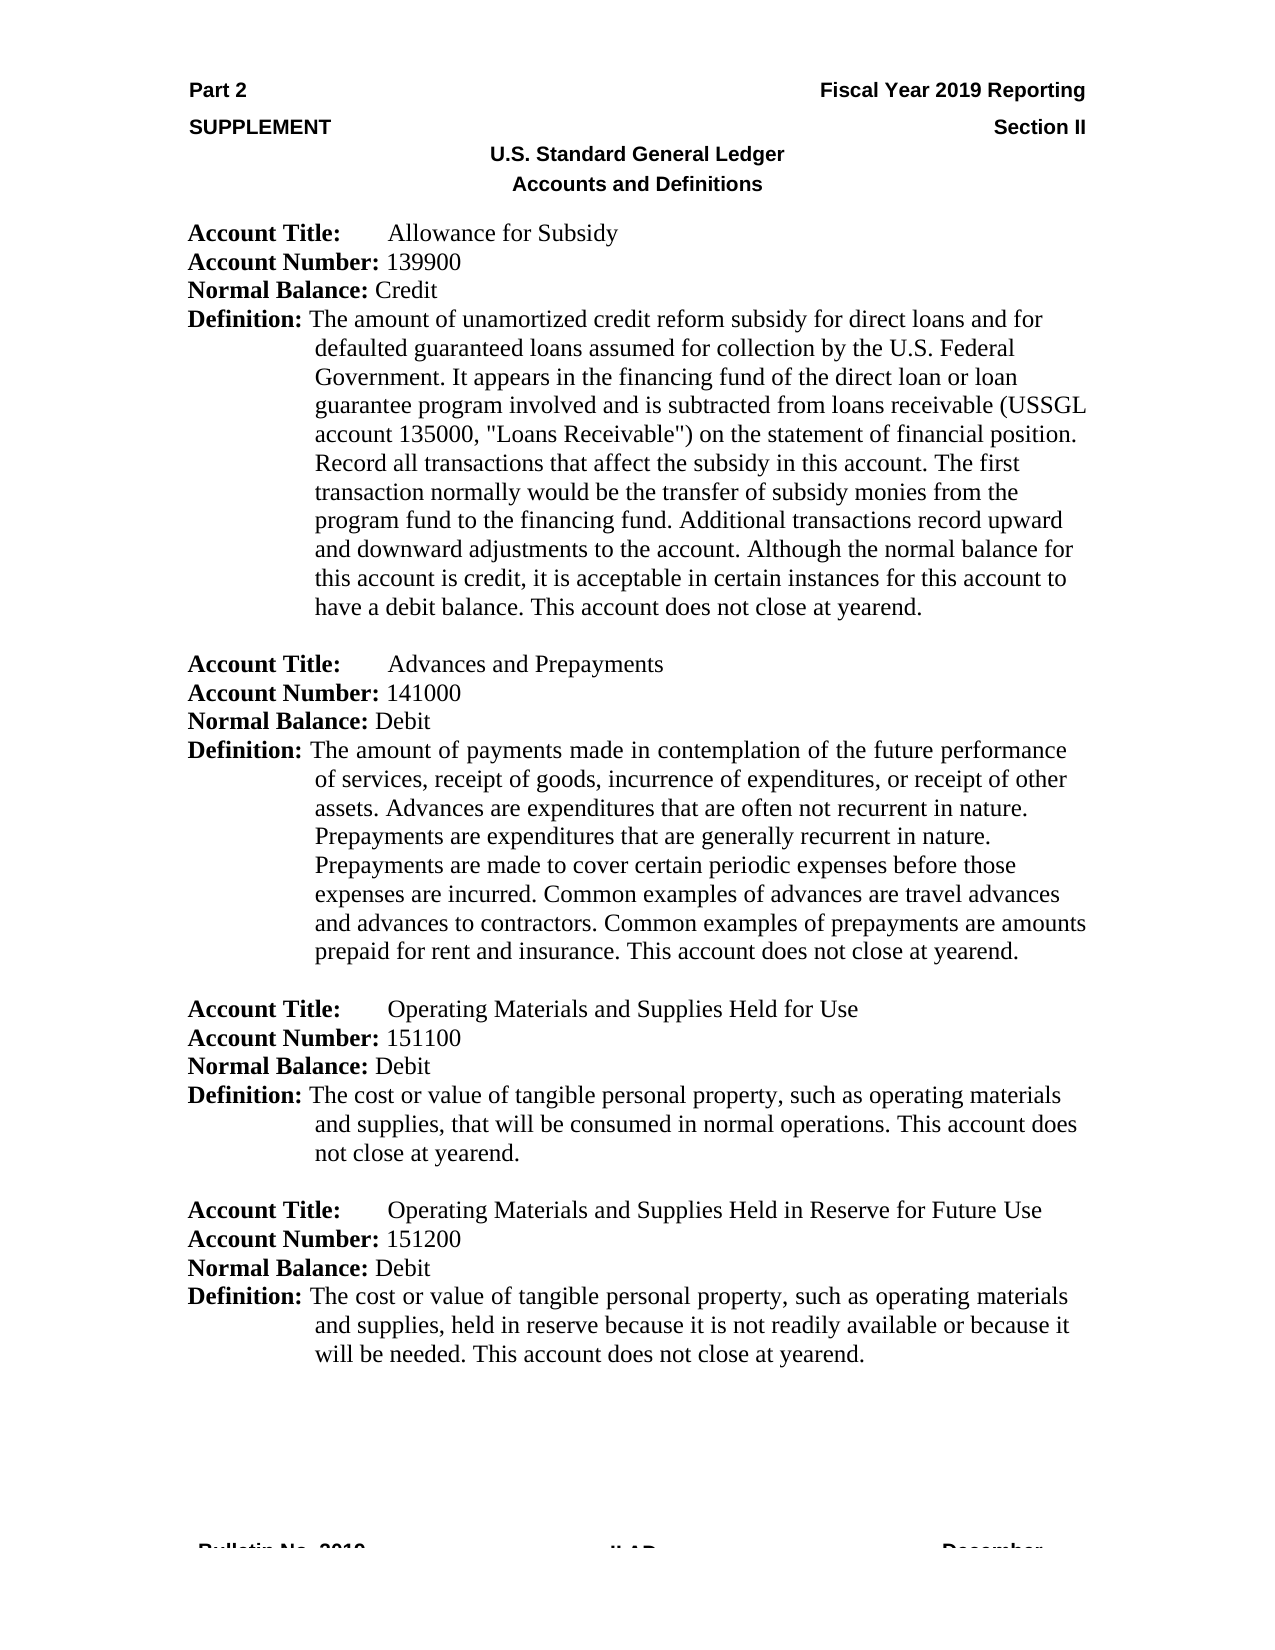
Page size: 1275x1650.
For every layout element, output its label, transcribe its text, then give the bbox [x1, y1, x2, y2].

text Prepayments are expenditures that are generally recurrent in nature. Prepayments are made to cover certain periodic expenses before those expenses are incurred. Common examples of advances are travel advances and advances to contractors. Common examples of prepayments are amounts prepaid for rent and insurance. This account does not close at yearend. [314, 821, 1089, 965]
text Definition: The cost or value of tangible personal property, such as operating materials and supplies, that will be consumed in normal operations. This account does not close at yearend. [187, 1080, 1084, 1166]
text Account Number: 151100 [187, 1023, 1212, 1051]
text Definition: The amount of unamortized credit reform subsidy for direct loans and for defaulted guaranteed loans assumed for collection by the U.S. Federal Government. It appears in the financing fund of the direct loan or loan guarantee program involved and is subtracted from loans receivable (USSGL account 135000, "Loans Receivable") on the statement of financial position. Record all transactions that affect the subsidy in this account. The first transaction normally would be the transfer of subsidy monies from the program fund to the financing fund. Additional transactions record upward and downward adjustments to the account. Although the normal balance for this account is credit, it is acceptable in certain instances for this account to have a debit balance. This account does not close at yearend. [187, 304, 1089, 620]
text Account Number: 139900 [187, 247, 1212, 275]
text Account Title: Allowance for Subsidy [187, 218, 1212, 247]
text Definition: The cost or value of tangible personal property, such as operating materials and supplies, held in reserve because it is not readily available or because it will be needed. This account does not close at yearend. [187, 1281, 1070, 1368]
text Account Title: Operating Materials and Supplies Held in Reserve for Future Use [187, 1195, 1212, 1224]
text Account Title: Advances and Prepayments [187, 649, 1212, 678]
text Account Title: Operating Materials and Supplies Held for Use [187, 994, 1212, 1023]
text Account Number: 151200 [187, 1224, 1212, 1253]
text Normal Balance: Debit [187, 1051, 1212, 1080]
text Normal Balance: Debit [187, 1253, 1212, 1281]
text Definition: The amount of payments made in contemplation of the future performance of services, receipt of goods, incurrence of expenditures, or receipt of other assets. Advances are expenditures that are often not recurrent in nature. [187, 735, 1067, 821]
text Normal Balance: Debit [187, 706, 1212, 735]
text Normal Balance: Credit [187, 275, 1212, 304]
text Account Number: 141000 [187, 678, 1212, 706]
